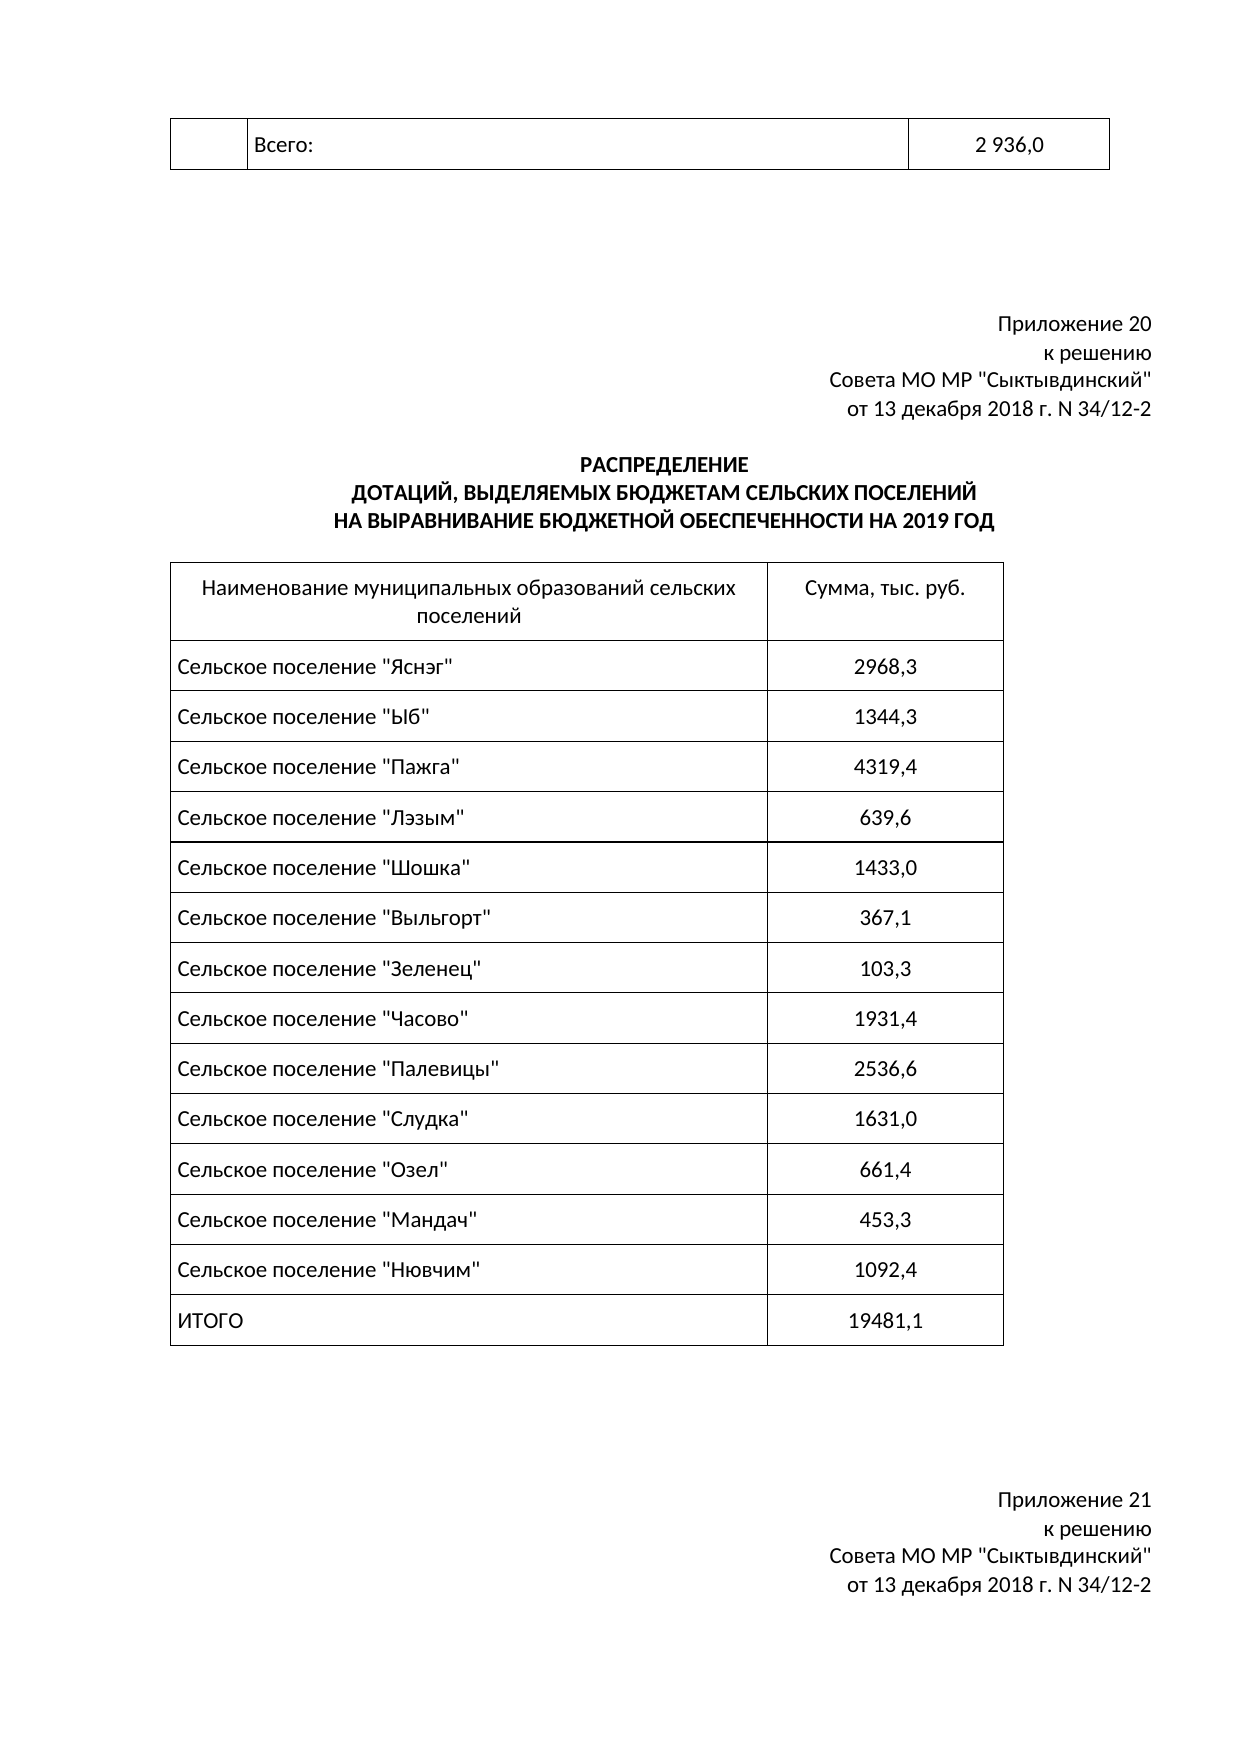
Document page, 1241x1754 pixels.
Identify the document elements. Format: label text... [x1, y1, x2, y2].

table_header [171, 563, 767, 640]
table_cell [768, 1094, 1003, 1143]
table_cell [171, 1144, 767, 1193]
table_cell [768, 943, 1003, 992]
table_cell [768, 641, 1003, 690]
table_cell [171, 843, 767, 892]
title РАСПРЕДЕЛЕНИЕ [177, 450, 1152, 478]
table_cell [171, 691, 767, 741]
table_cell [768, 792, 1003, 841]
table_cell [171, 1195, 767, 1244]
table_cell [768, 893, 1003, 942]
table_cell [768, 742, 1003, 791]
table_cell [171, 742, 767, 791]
text Приложение 20 [177, 309, 1152, 338]
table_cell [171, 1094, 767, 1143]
text Приложение 21 [177, 1486, 1152, 1514]
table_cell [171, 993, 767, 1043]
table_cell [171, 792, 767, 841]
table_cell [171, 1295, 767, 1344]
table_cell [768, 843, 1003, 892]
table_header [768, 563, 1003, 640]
text от 13 декабря 2018 г. N 34/12-2 [177, 394, 1152, 422]
text от 13 декабря 2018 г. N 34/12-2 [177, 1570, 1152, 1598]
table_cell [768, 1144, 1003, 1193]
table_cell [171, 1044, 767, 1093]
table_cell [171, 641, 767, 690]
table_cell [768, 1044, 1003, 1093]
text Совета МО МР "Сыктывдинский" [177, 366, 1152, 394]
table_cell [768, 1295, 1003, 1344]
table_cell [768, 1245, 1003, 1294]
title НА ВЫРАВНИВАНИЕ БЮДЖЕТНОЙ ОБЕСПЕЧЕННОСТИ НА 2019 ГОД [177, 506, 1152, 534]
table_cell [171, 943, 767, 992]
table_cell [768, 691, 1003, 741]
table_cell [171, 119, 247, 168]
title ДОТАЦИЙ, ВЫДЕЛЯЕМЫХ БЮДЖЕТАМ СЕЛЬСКИХ ПОСЕЛЕНИЙ [177, 478, 1152, 506]
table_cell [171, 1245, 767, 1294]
text к решению [177, 338, 1152, 366]
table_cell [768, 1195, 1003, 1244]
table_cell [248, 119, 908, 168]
text Совета МО МР "Сыктывдинский" [177, 1542, 1152, 1570]
text к решению [177, 1514, 1152, 1542]
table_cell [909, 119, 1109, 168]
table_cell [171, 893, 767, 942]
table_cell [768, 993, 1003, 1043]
